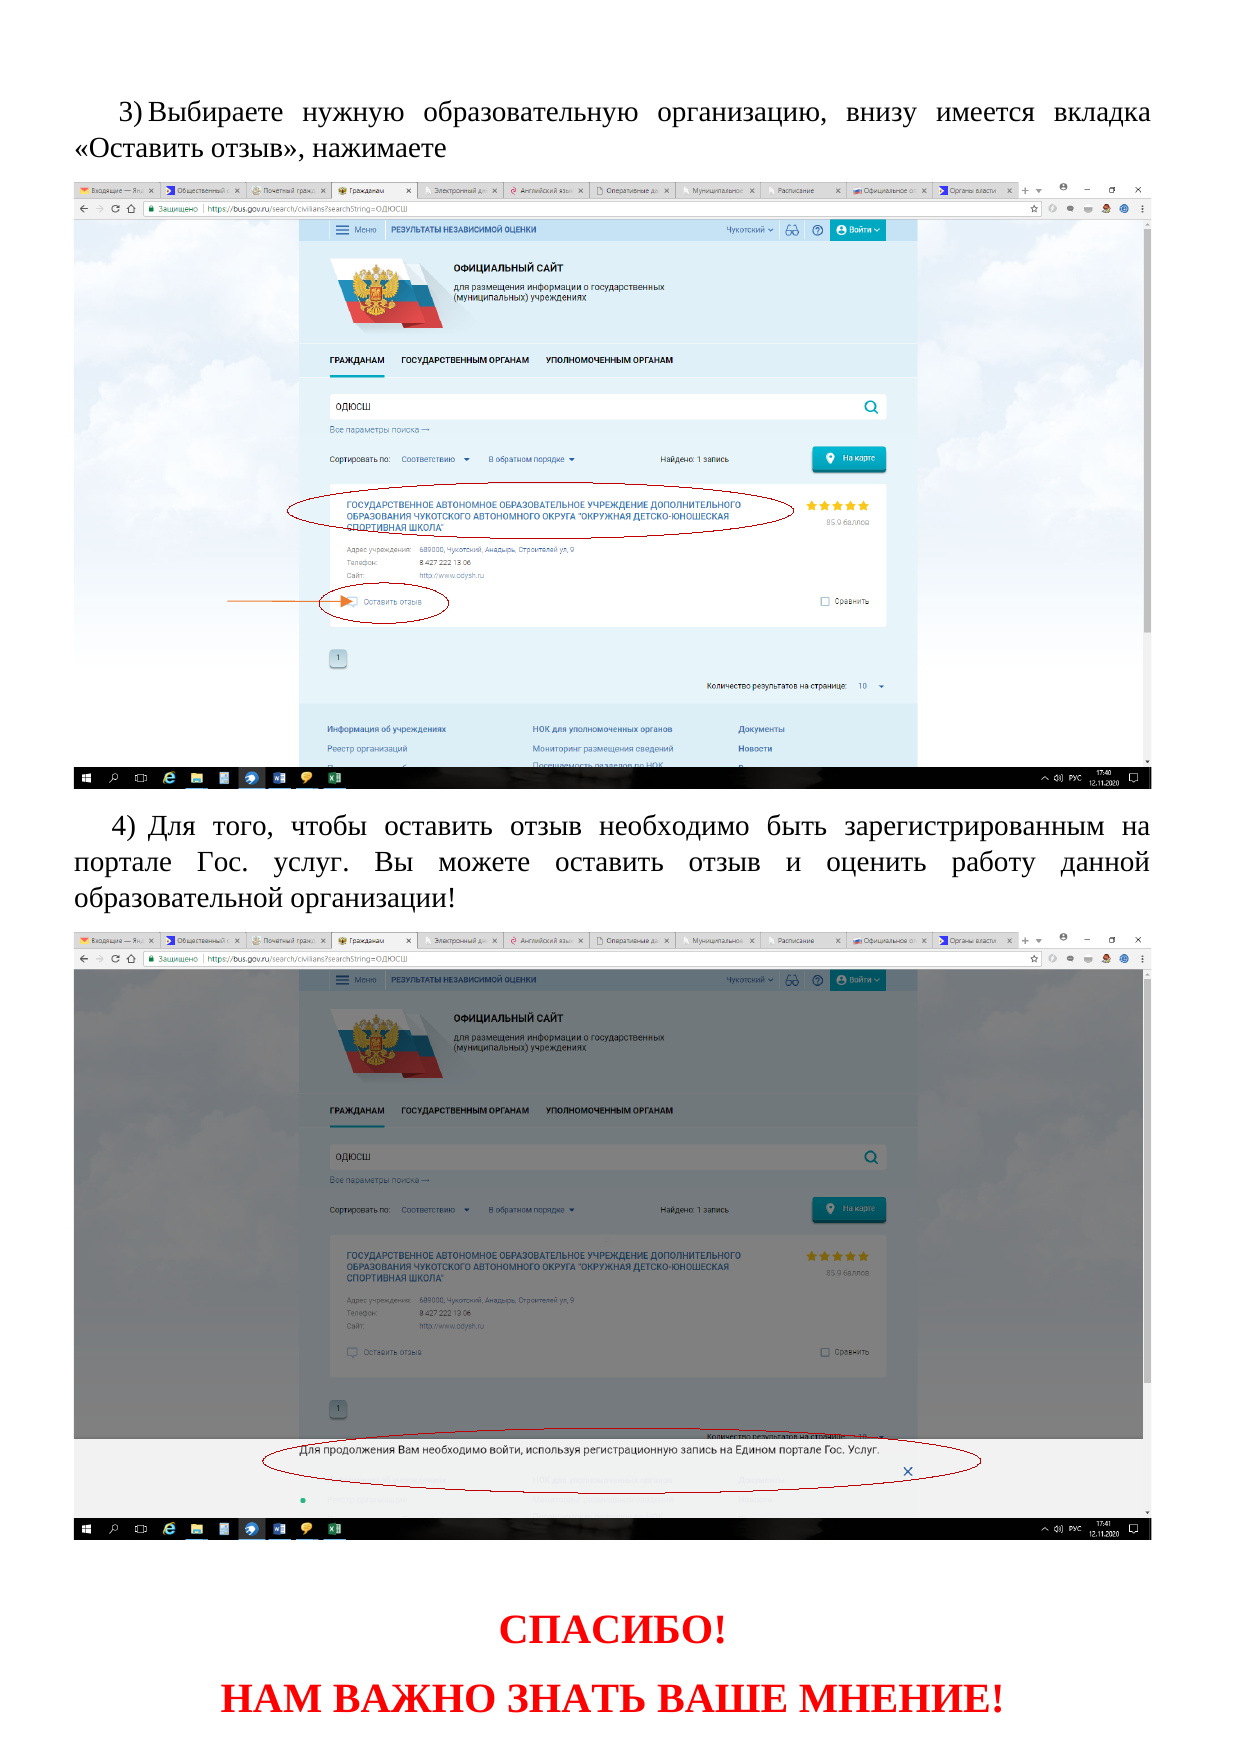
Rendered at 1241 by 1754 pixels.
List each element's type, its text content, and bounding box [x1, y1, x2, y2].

text СПАСИБО! [74, 1605, 1152, 1653]
picture [73, 932, 1152, 1540]
picture [73, 182, 1152, 789]
list Для того, чтобы оставить отзыв необходимо быть зарегистрированным на портале Гос. услуг. Вы можете оставить отзыв и оценить работу данной образовательной организации! [74, 808, 1152, 914]
list Выбираете нужную образовательную организацию, внизу имеется вкладка «Оставить отзыв», нажимаете [74, 94, 1152, 163]
text НАМ ВАЖНО ЗНАТЬ ВАШЕ МНЕНИЕ! [74, 1673, 1152, 1721]
